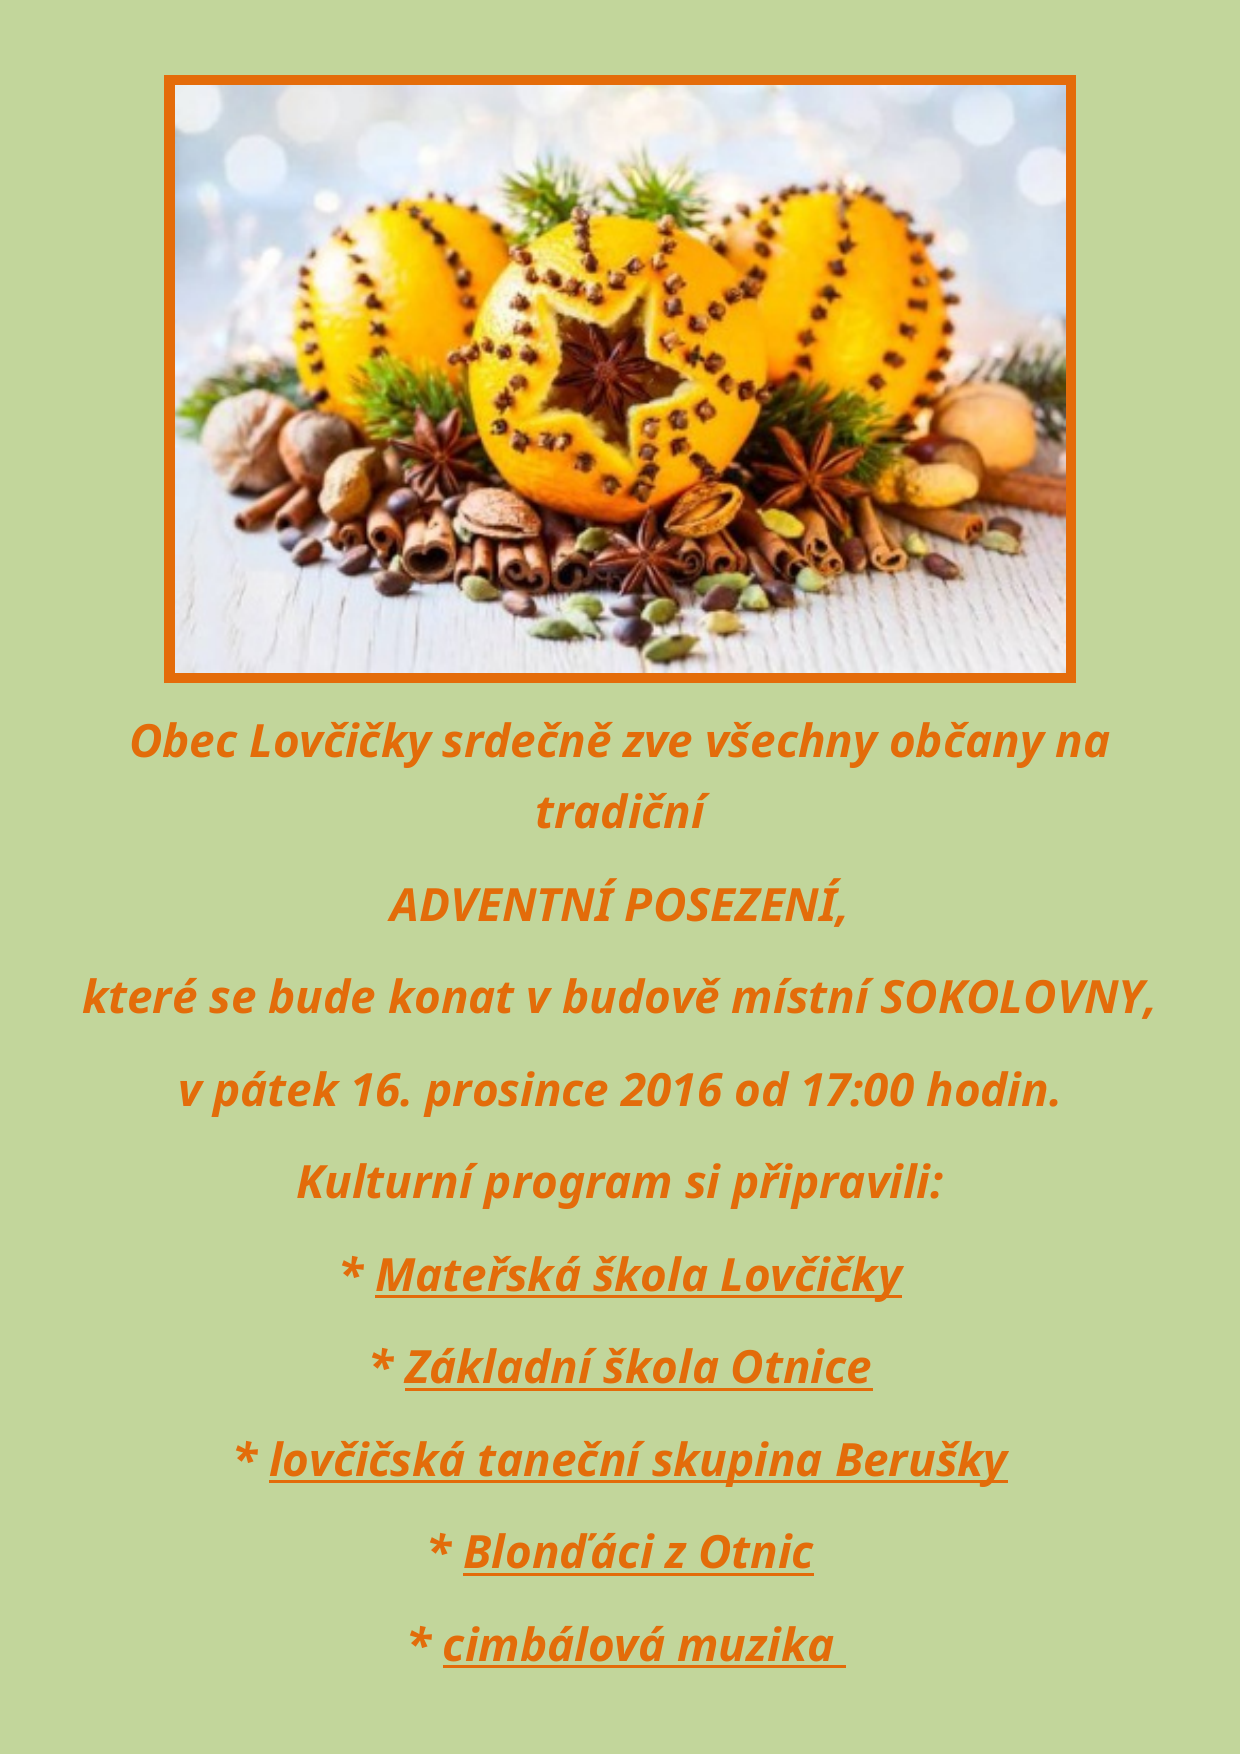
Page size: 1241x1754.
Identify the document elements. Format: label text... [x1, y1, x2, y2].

text * Mateřská škola Lovčičky [75, 1242, 1165, 1305]
text * Základní škola Otnice [75, 1335, 1165, 1397]
text Kulturní program si připravili: [75, 1150, 1165, 1212]
text * cimbálová muzika [75, 1612, 1165, 1675]
text které se bude konat v budově místní SOKOLOVNY, [75, 965, 1165, 1027]
text ADVENTNÍ POSEZENÍ, [75, 872, 1165, 935]
text v pátek 16. prosince 2016 od 17:00 hodin. [75, 1057, 1165, 1120]
text * Blonďáci z Otnic [75, 1520, 1165, 1582]
picture [175, 85, 1066, 673]
text * lovčičská taneční skupina Berušky [75, 1427, 1165, 1490]
text Obec Lovčičky srdečně zve všechny občany na tradiční [75, 708, 1165, 842]
